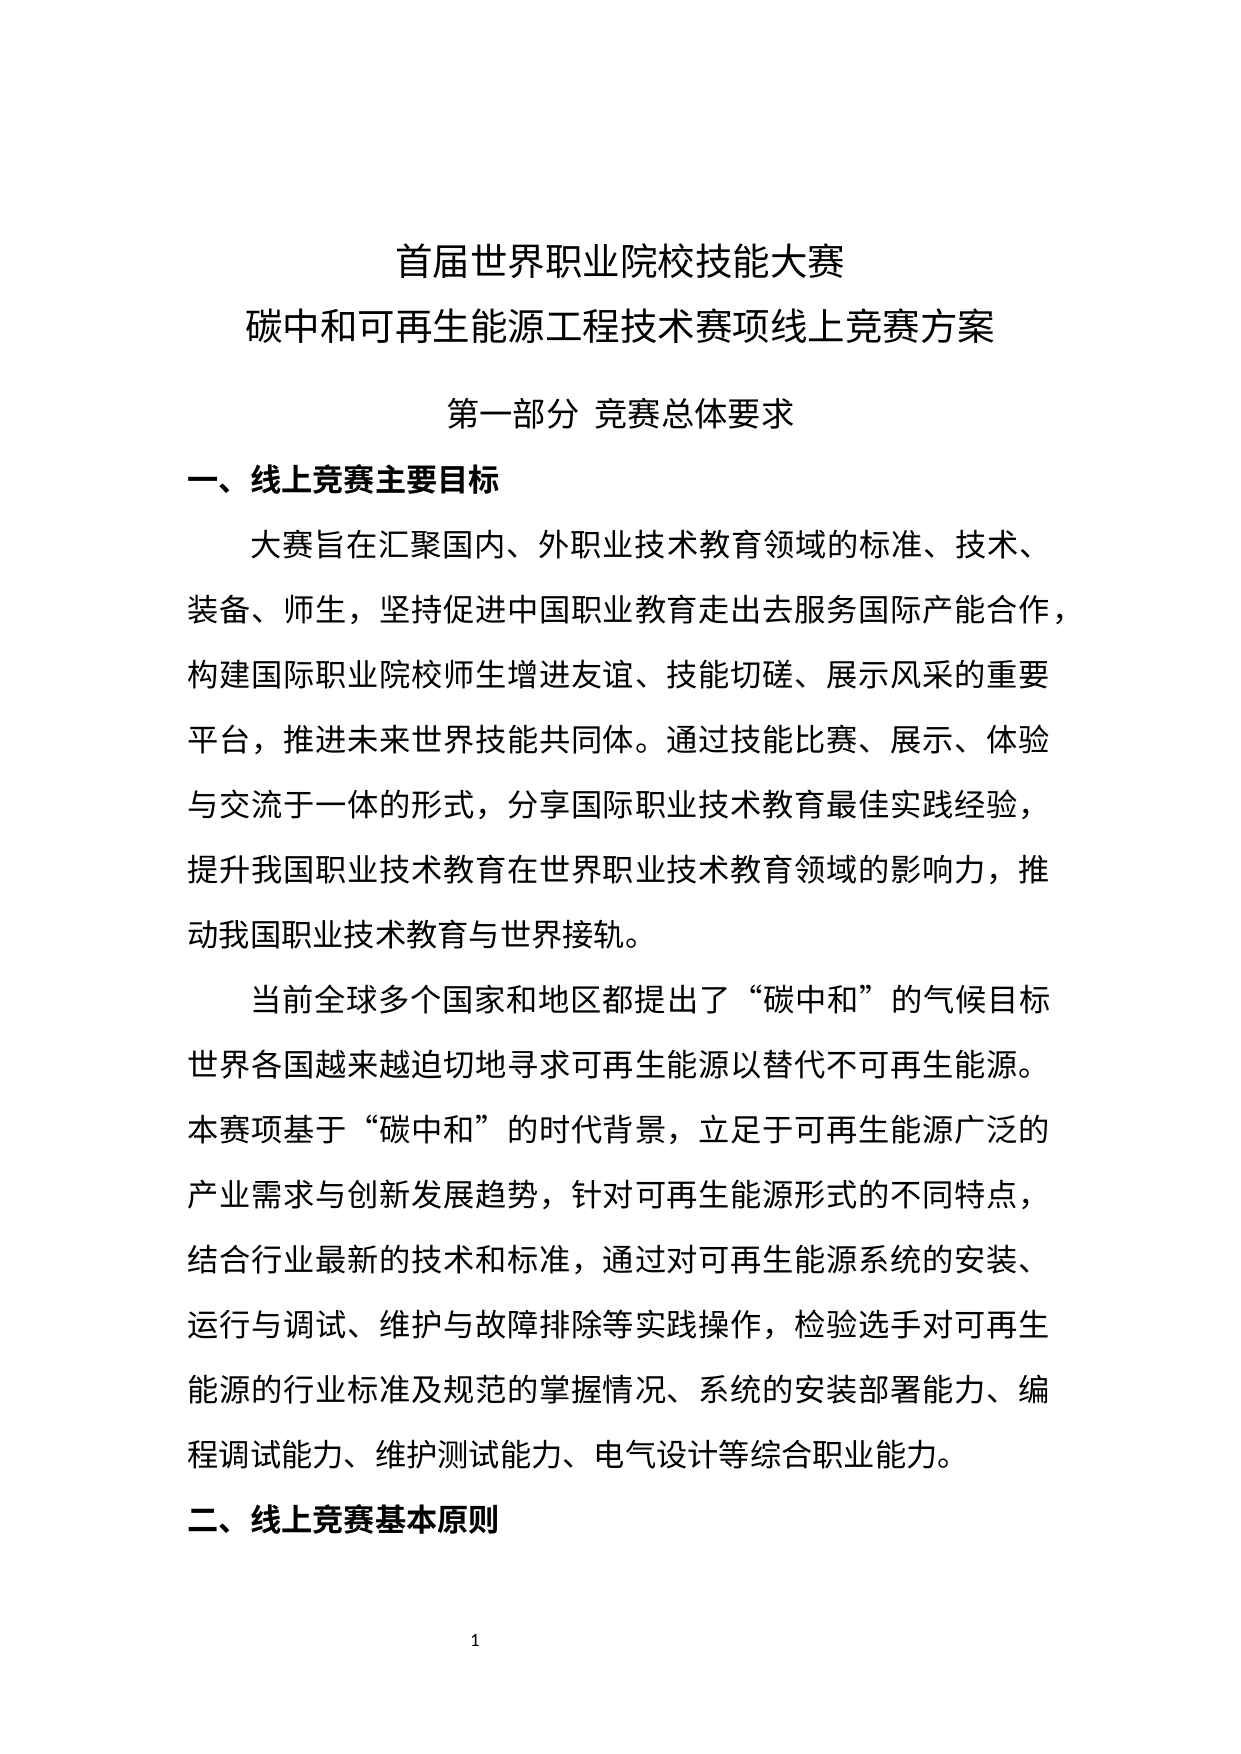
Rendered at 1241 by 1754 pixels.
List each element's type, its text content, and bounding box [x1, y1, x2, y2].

list 大赛旨在汇聚国内、外职业技术教育领域的标准、技术、装备、师生，坚持促进中国职业教育走出去服务国际产能合作，构建国际职业院校师生增进友谊、技能切磋、展示风采的重要平台，推进未来世界技能共同体。通过技能比赛、展示、体验与交流于一体的形式，分享国际职业技术教育最佳实践经验，提升我国职业技术教育在世界职业技术教育领域的影响力，推动我国职业技术教育与世界接轨。 [187, 510, 1053, 965]
text 首届世界职业院校技能大赛 [187, 227, 1053, 292]
list 当前全球多个国家和地区都提出了“碳中和”的气候目标，世界各国越来越迫切地寻求可再生能源以替代不可再生能源。本赛项基于“碳中和”的时代背景，立足于可再生能源广泛的产业需求与创新发展趋势，针对可再生能源形式的不同特点，结合行业最新的技术和标准，通过对可再生能源系统的安装、运行与调试、维护与故障排除等实践操作，检验选手对可再生能源的行业标准及规范的掌握情况、系统的安装部署能力、编程调试能力、维护测试能力、电气设计等综合职业能力。 [187, 965, 1053, 1485]
list 第一部分 竞赛总体要求 [187, 380, 1053, 445]
text 碳中和可再生能源工程技术赛项线上竞赛方案 [187, 292, 1053, 357]
list 二、线上竞赛基本原则 [187, 1485, 1053, 1550]
list 一、线上竞赛主要目标 [187, 445, 1053, 510]
